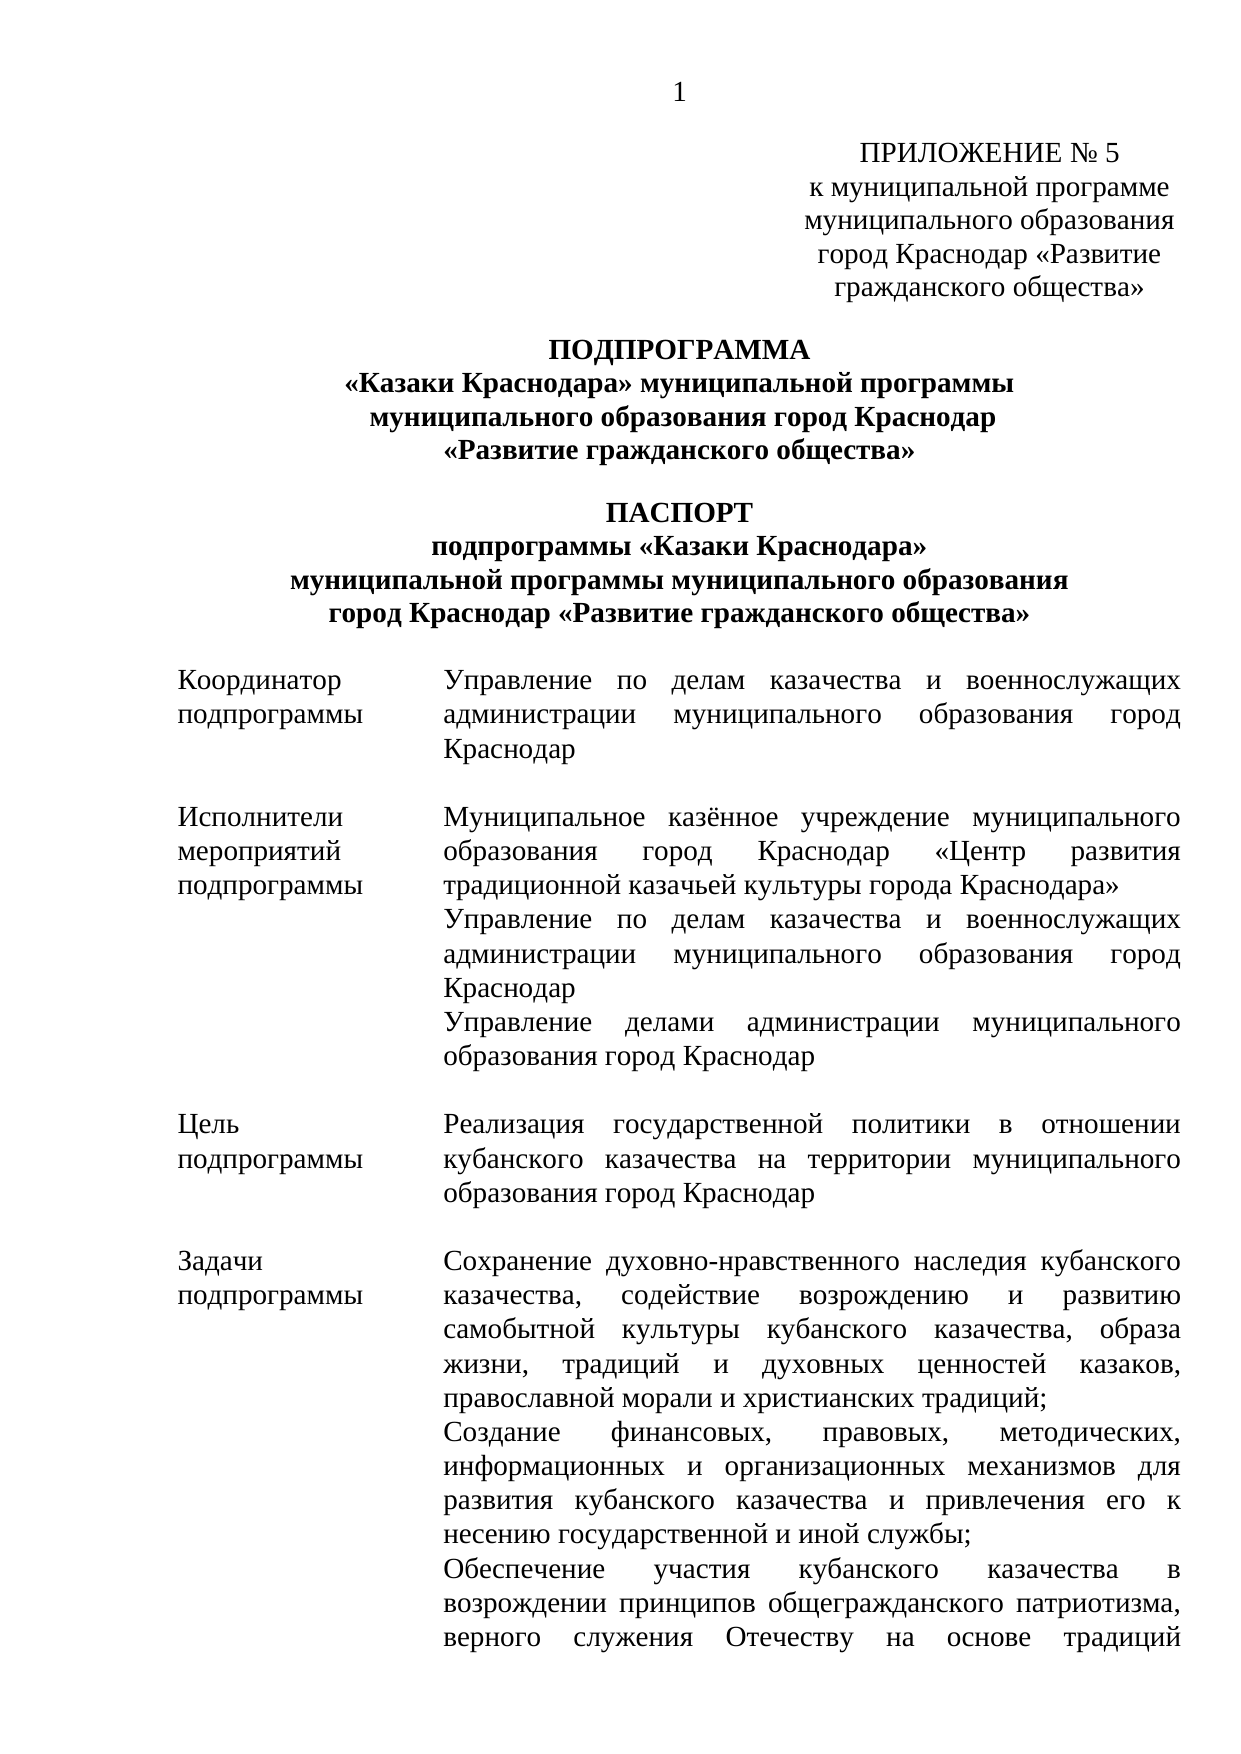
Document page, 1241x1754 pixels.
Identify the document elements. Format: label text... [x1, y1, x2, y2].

title «Развитие гражданского общества» [177, 432, 1181, 466]
title ПАСПОРТ [177, 495, 1181, 528]
title муниципального образования город Краснодар [177, 399, 1181, 432]
table_cell Исполнители мероприятий подпрограммы [177, 799, 443, 1107]
title ПОДПРОГРАММА [177, 332, 1181, 365]
text город Краснодар «Развитие [797, 236, 1181, 269]
title подпрограммы «Казаки Краснодара» [177, 528, 1181, 562]
text гражданского общества» [797, 269, 1181, 303]
title город Краснодар «Развитие гражданского общества» [177, 595, 1181, 629]
text муниципального образования [797, 202, 1181, 236]
title «Казаки Краснодара» муниципальной программы [177, 365, 1181, 399]
text к муниципальной программе [797, 169, 1181, 202]
text ПРИЛОЖЕНИЕ № 5 [797, 135, 1181, 169]
table_cell Реализация государственной политики в отношении кубанского казачества на территории муниципального образования город Краснодар [443, 1107, 1181, 1243]
table_cell Цель подпрограммы [177, 1107, 443, 1243]
title муниципальной программы муниципального образования [177, 562, 1181, 595]
table_cell Задачи подпрограммы [177, 1243, 443, 1653]
table_cell Муниципальное казённое учреждение муниципального образования город Краснодар «Центр развития традиционной казачьей культуры города Краснодара» Управление по делам казачества и военнослужащих администрации муниципального образования город Краснодар Управление делами администрации муниципального образования город Краснодар [443, 799, 1181, 1107]
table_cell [443, 1243, 1181, 1653]
table_header Координатор подпрограммы [177, 663, 443, 799]
table_header Управление по делам казачества и военнослужащих администрации муниципального образования город Краснодар [443, 663, 1181, 799]
